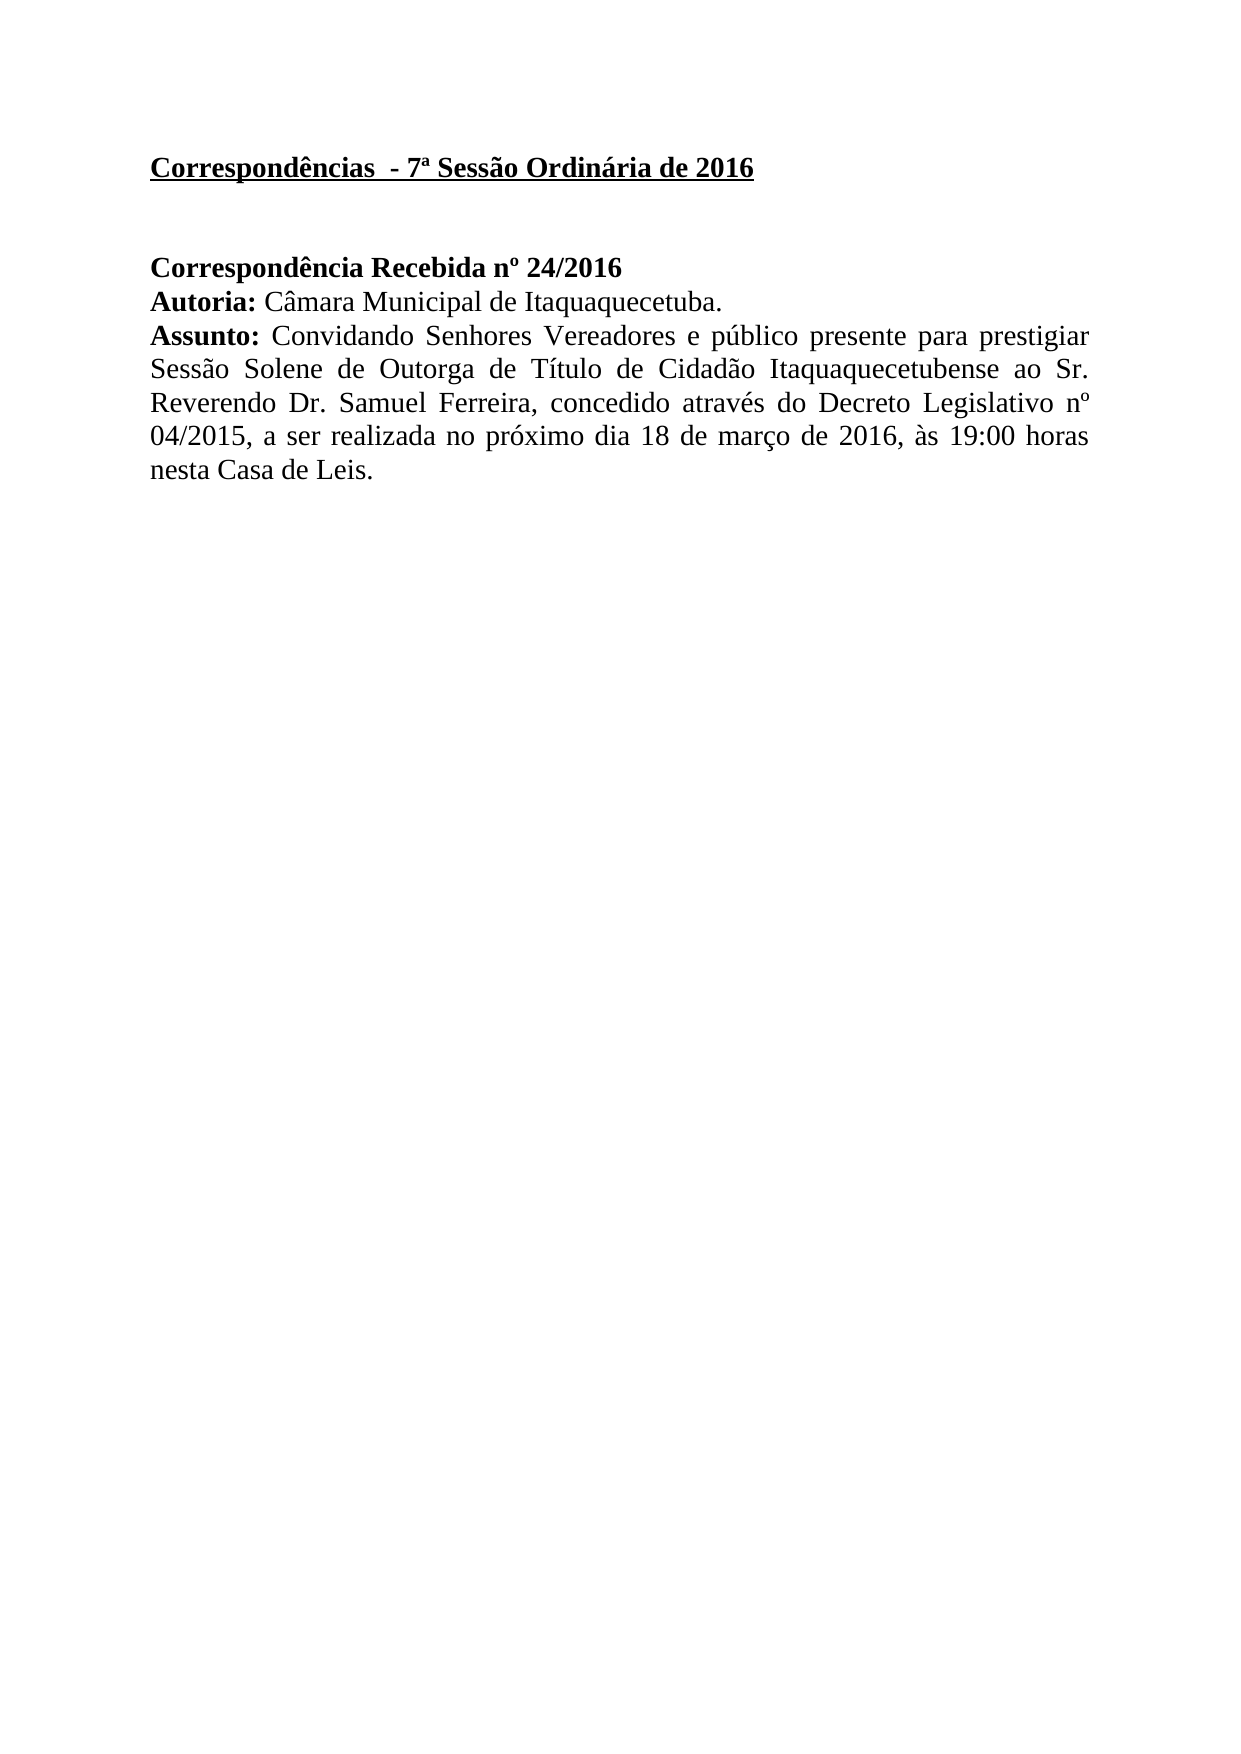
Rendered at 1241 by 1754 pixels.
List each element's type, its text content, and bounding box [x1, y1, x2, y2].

text Assunto: Convidando Senhores Vereadores e público presente para prestigiar Sessão Solene de Outorga de Título de Cidadão Itaquaquecetubense ao Sr. Reverendo Dr. Samuel Ferreira, concedido através do Decreto Legislativo nº 04/2015, a ser realizada no próximo dia 18 de março de 2016, às 19:00 horas nesta Casa de Leis. [150, 318, 1090, 485]
text Autoria: Câmara Municipal de Itaquaquecetuba. [150, 284, 1090, 318]
text Correspondências - 7ª Sessão Ordinária de 2016 [150, 150, 1090, 183]
text Correspondência Recebida nº 24/2016 [150, 251, 1090, 284]
